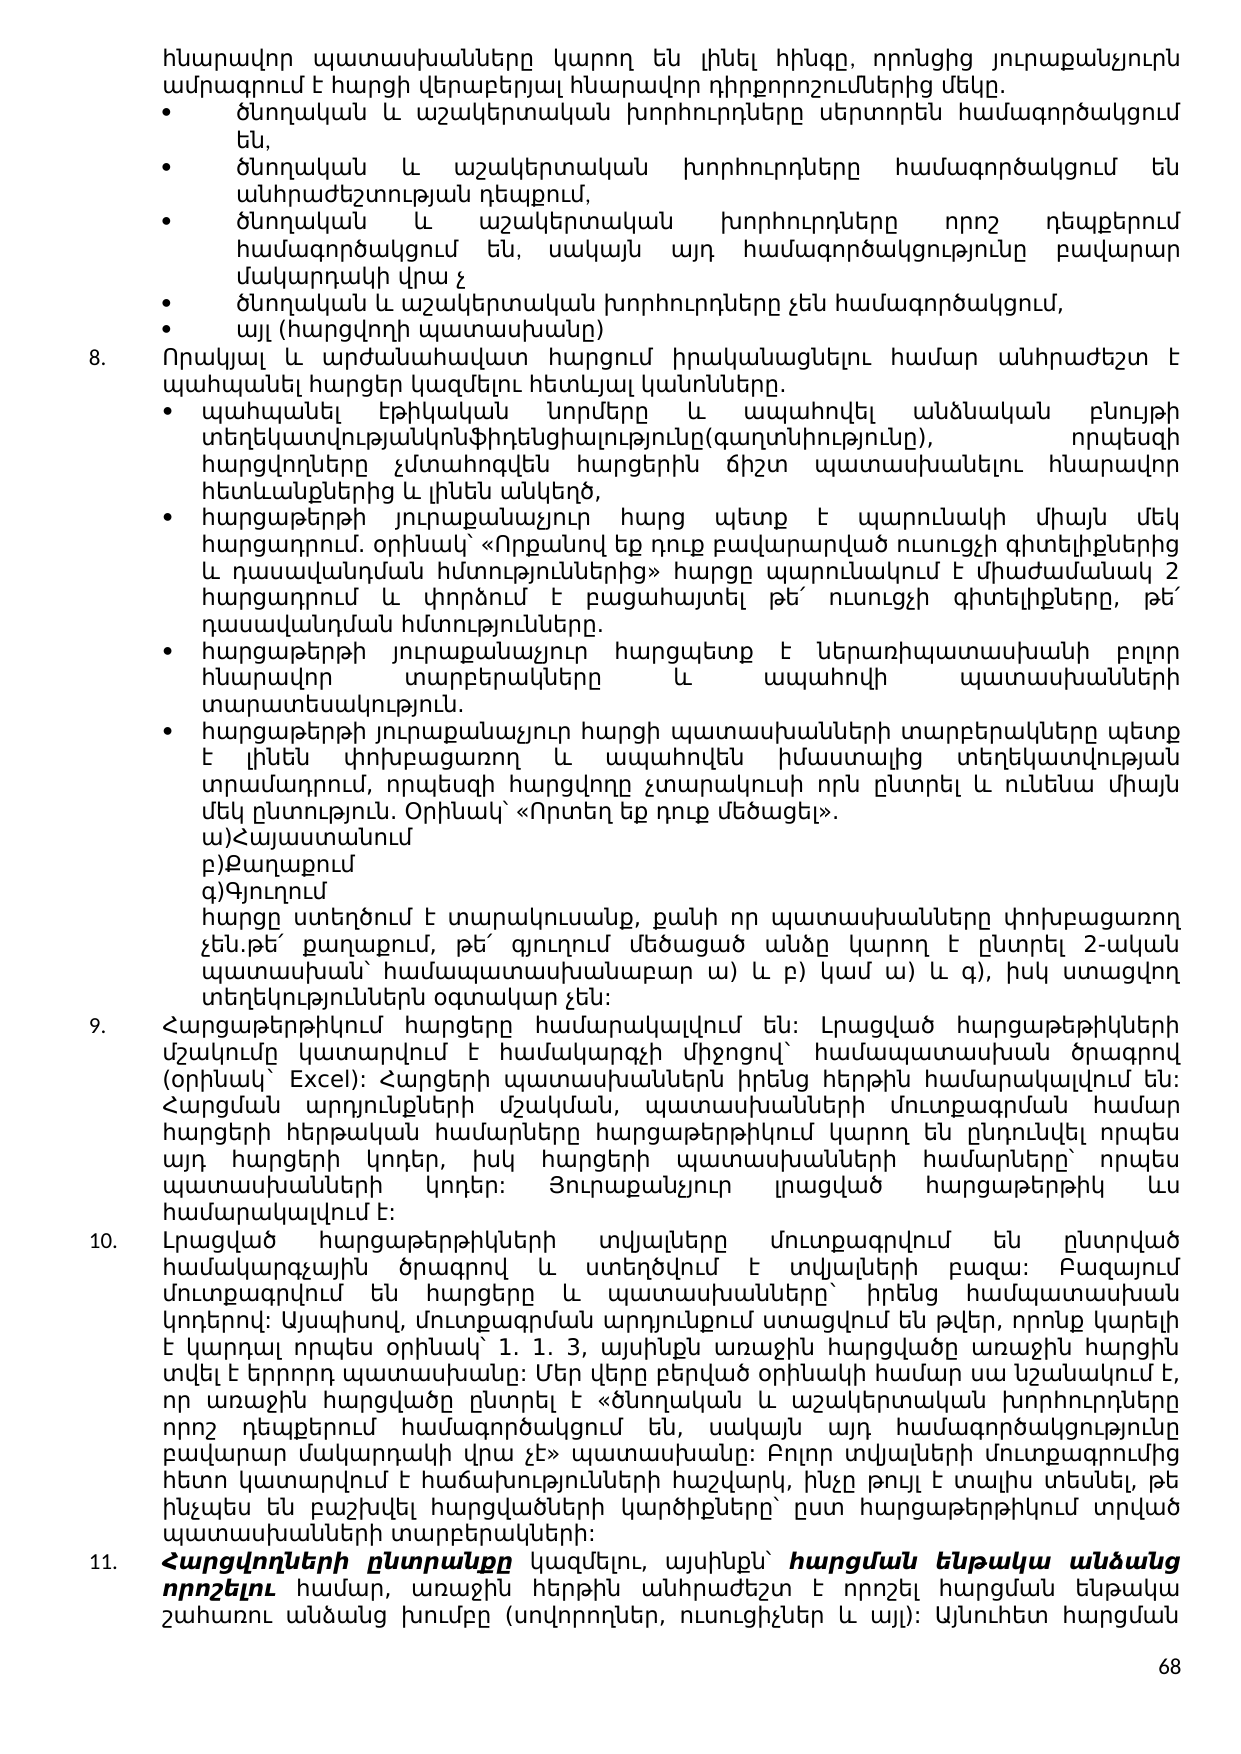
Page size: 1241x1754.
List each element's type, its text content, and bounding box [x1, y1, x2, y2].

list Հարցումների արդյունավետությունը բարձրացնելու նպատակով առաջարկվում է խմբավորել հարցում պահանջող ցուցանիշները և չափանիշները` ըստ հարցվողների խմբերի (օրինակ ուսուցիչներ, սովորողներ, ծնողներ և այլն) և յուրաքանչյուր խմբի համար կազմել մեկ հարցաթերթիկ՝ ներառելով այդ խմբին վերաբերող բոլոր ցուցանիշներին և չափանիշներին վերաբերող հարցերը: [89, 339, 1181, 474]
list պահպանել էթիկական նորմերը և ապահովել անձնական բնույթի տեղեկատվությանկոնֆիդենցիալությունը(գաղտնիությունը), որպեսզի հարցվողները չմտահոգվեն հարցերին ճիշտ պատասխանելու հնարավոր հետևանքներից և լինեն անկեղծ, [164, 1230, 1181, 1337]
list Հարցաթերթիկում կարող են ներառվել նաև դիրքորոշում կամ վերաբերմունք արտահայտող պատասխաններ ունեցող հարցեր: Օրինակ՝ «Ծնողական և աշակերտական խորհուրդների համագործակցությունը» չափանիշի վերաբերյալ կարելի է տալ հետևյալ հարցը, «Ինչպիսի՞ն է հաստատության ծնողական և աշակերտական խորհուրդների միջև համագործակցությունը»: Այս հարցի հնարավոր պատասխանները կարող են լինել հինգը, որոնցից յուրաքանչյուրն ամրագրում է հարցի վերաբերյալ հնարավոր դիրքորոշումներից մեկը. [89, 742, 1181, 931]
list այլ (հարցվողի պատասխանը) [162, 1148, 1181, 1175]
list հարցաթերթի յուրաքանաչյուր հարցպետք է ներառիպատասխանի բոլոր հնարավոր տարբերակները և ապահովի պատասխանների տարատեսակություն. [164, 1470, 1181, 1550]
list հարցաթերթի յուրաքանաչյուր հարց պետք է պարունակի միայն մեկ հարցադրում. օրինակ՝ «Որքանով եք դուք բավարարված ուսուցչի գիտելիքներից և դասավանդման հմտություններից» հարցը պարունակում է միաժամանակ 2 հարցադրում և փորձում է բացահայտել թե՛ ուսուցչի գիտելիքները, թե՛ դասավանդման հմտությունները. [164, 1337, 1181, 1470]
list Առաջարկվում է հարցաթերթիկներում ներառել առավելագույնը 5 հարց: Հարցերը անհրաժեշտ է ձևակերպել այնպես, որ հաստատության համապատասխանությունը տվյալ ցուցանիշին կամ չափանիշին լավագույնս բացահայտվի:Օրինակ՝ հարցի դասական ձևակերպումը կարող է սկսվել. «Համաձայն ե՞ք, որ...». (շարունակությունը կազմում է հարցի բովանդակությունը), իսկ հաճախ օգտագործվող տիպային պատասխանները՝ «Այո, ավելի շուտ այո, ավելի շուտ ոչ, ոչ, չեմ կարող պատասխանել, տեղյակ չեմ»: Կարող են օգտագործվել նաև այլ հարցադրումներ և պատասխաններ. օրինակ՝ «Որքա՞ն հաճախ եք դուք...», «Որքանով կամ ինչ չափով ե՞ք դուք բավարարված...», «Որաքնո՞վ է նպաստել...»(շարունակությունը կազմում է հարցի բովանդակությունը): [89, 474, 1181, 742]
list ծնողական և աշակերտական խորհուրդները որոշ դեպքերում համագործակցում են, սակայն այդ համագործակցությունը բավարար մակարդակի վրա չ [162, 1041, 1181, 1122]
list ծնողական և աշակերտական խորհուրդները համագործակցում են անհրաժեշտության դեպքում, [162, 986, 1181, 1041]
list ծնողական և աշակերտական խորհուրդները սերտորեն համագործակցում են, [162, 931, 1181, 986]
list ծնողական և աշակերտական խորհուրդները չեն համագործակցում, [162, 1122, 1181, 1148]
list Որակյալ և արժանահավատ հարցում իրականացնելու համար անհրաժեշտ է պահպանել հարցեր կազմելու հետևյալ կանոնները. [89, 1175, 1181, 1230]
list Ուստի հաստատությանը խորհուրդ է տրվում բացառել բաց հարցերը և օգտագործել միայն փակ հարցեր: Խիստ սահմանափակ դեպքերում, երբ շատ կարևոր է հարցվողների տեսակետը կամ մեկնաբանությունը կարելի է հարցաթերթիկում ընգրկել նաև կիսափակ հարցեր: [89, 231, 1181, 339]
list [89, 44, 1181, 231]
